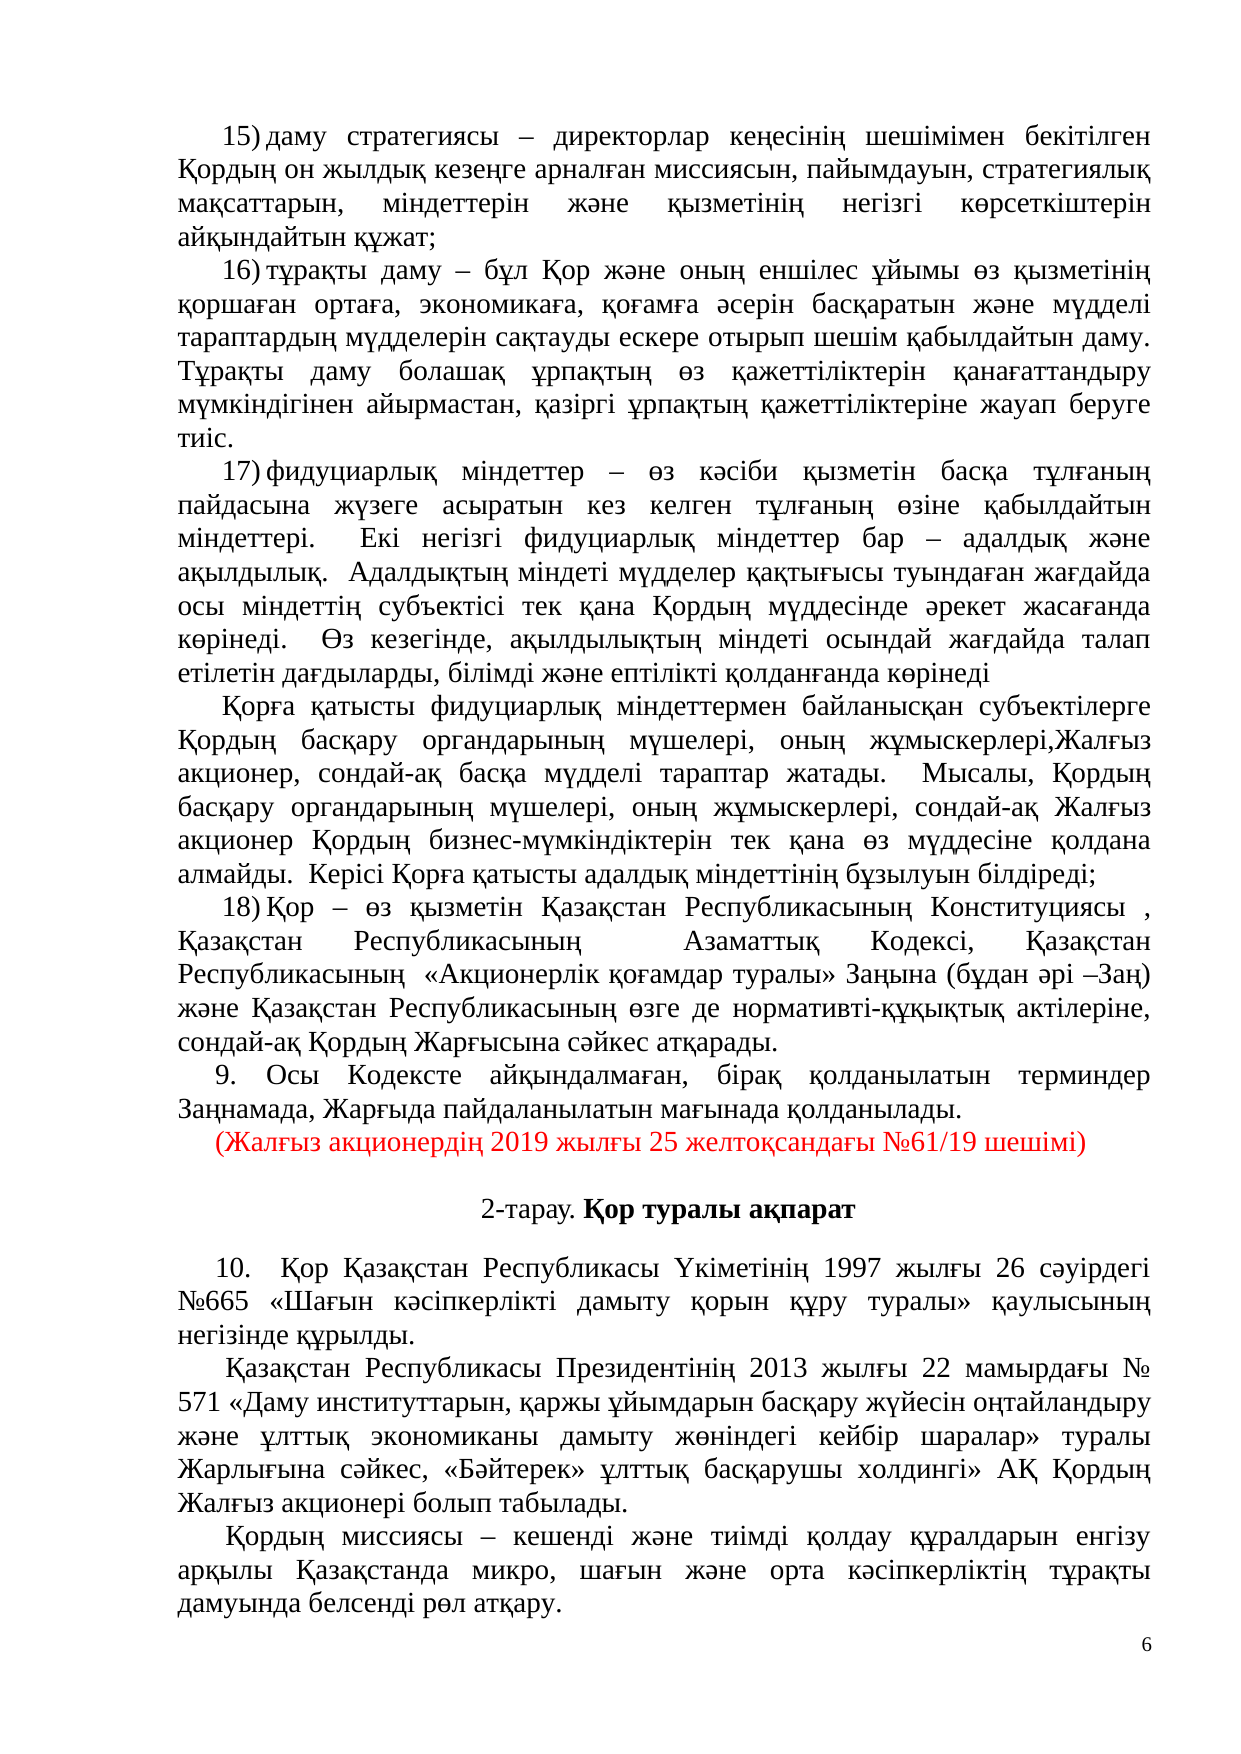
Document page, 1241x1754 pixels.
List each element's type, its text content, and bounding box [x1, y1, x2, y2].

list (Жалғыз акционердің 2019 жылғы 25 желтоқсандағы №61/19 шешімі) [215, 1124, 1152, 1158]
text Қорға қатысты фидуциарлық міндеттермен байланысқан субъектілерге Қордың басқару органдарының мүшелері, оның жұмыскерлері,Жалғыз акционер, сондай-ақ басқа мүдделі тараптар жатады. Мысалы, Қордың басқару органдарының мүшелері, оның жұмыскерлері, сондай-ақ Жалғыз акционер Қордың бизнес-мүмкіндіктерін тек қана өз мүддесіне қолдана алмайды. Керісі Қорға қатысты адалдық міндеттінің бұзылуын білдіреді; [177, 688, 1152, 889]
list Қор – өз қызметін Қазақстан Республикасының Конституциясы , Қазақстан Республикасының Азаматтық Кодексі, Қазақстан Республикасының «Акционерлік қоғамдар туралы» Заңына (бұдан әрі –Заң) және Қазақстан Республикасының өзге де нормативті-құқықтық актілеріне, сондай-ақ Қордың Жарғысына сәйкес атқарады. [177, 889, 1152, 1057]
list даму стратегиясы – директорлар кеңесінің шешімімен бекітілген Қордың он жылдық кезеңге арналған миссиясын, пайымдауын, стратегиялық мақсаттарын, міндеттерін және қызметінің негізгі көрсеткіштерін айқындайтын құжат; [177, 118, 1152, 252]
text Қазақстан Республикасы Президентінің 2013 жылғы 22 мамырдағы № 571 «Даму институттарын, қаржы ұйымдарын басқару жүйесін оңтайландыру және ұлттық экономиканы дамыту жөніндегі кейбір шаралар» туралы Жарлығына сәйкес, «Бәйтерек» ұлттық басқарушы холдингі» АҚ Қордың Жалғыз акционері болып табылады. [177, 1351, 1152, 1518]
list тұрақты даму – бұл Қор және оның еншілес ұйымы өз қызметінің қоршаған ортаға, экономикаға, қоғамға әсерін басқаратын және мүдделі тараптардың мүдделерін сақтауды ескере отырып шешім қабылдайтын даму. Тұрақты даму болашақ ұрпақтың өз қажеттіліктерін қанағаттандыру мүмкіндігінен айырмастан, қазіргі ұрпақтың қажеттіліктеріне жауап беруге тиіс. [177, 252, 1152, 453]
list Қор Қазақстан Республикасы Үкіметінің 1997 жылғы 26 сәуірдегі №665 «Шағын кәсіпкерлікті дамыту қорын құру туралы» қаулысының негізінде құрылды. [177, 1250, 1152, 1351]
subtitle 2-тарау. Қор туралы ақпарат [177, 1191, 1152, 1225]
text Қордың миссиясы – кешенді және тиімді қолдау құралдарын енгізу арқылы Қазақстанда микро, шағын және орта кәсіпкерліктің тұрақты дамуында белсенді рөл атқару. [177, 1518, 1152, 1619]
list Осы Кодексте айқындалмаған, бірақ қолданылатын терминдер Заңнамада, Жарғыда пайдаланылатын мағынада қолданылады. [177, 1057, 1152, 1124]
list фидуциарлық міндеттер – өз кәсіби қызметін басқа тұлғаның пайдасына жүзеге асыратын кез келген тұлғаның өзіне қабылдайтын міндеттері. Екі негізгі фидуциарлық міндеттер бар – адалдық және ақылдылық. Адалдықтың міндеті мүдделер қақтығысы туындаған жағдайда осы міндеттің субъектісі тек қана Қордың мүддесінде әрекет жасағанда көрінеді. Өз кезегінде, ақылдылықтың міндеті осындай жағдайда талап етілетін дағдыларды, білімді және ептілікті қолданғанда көрінеді [177, 453, 1152, 688]
